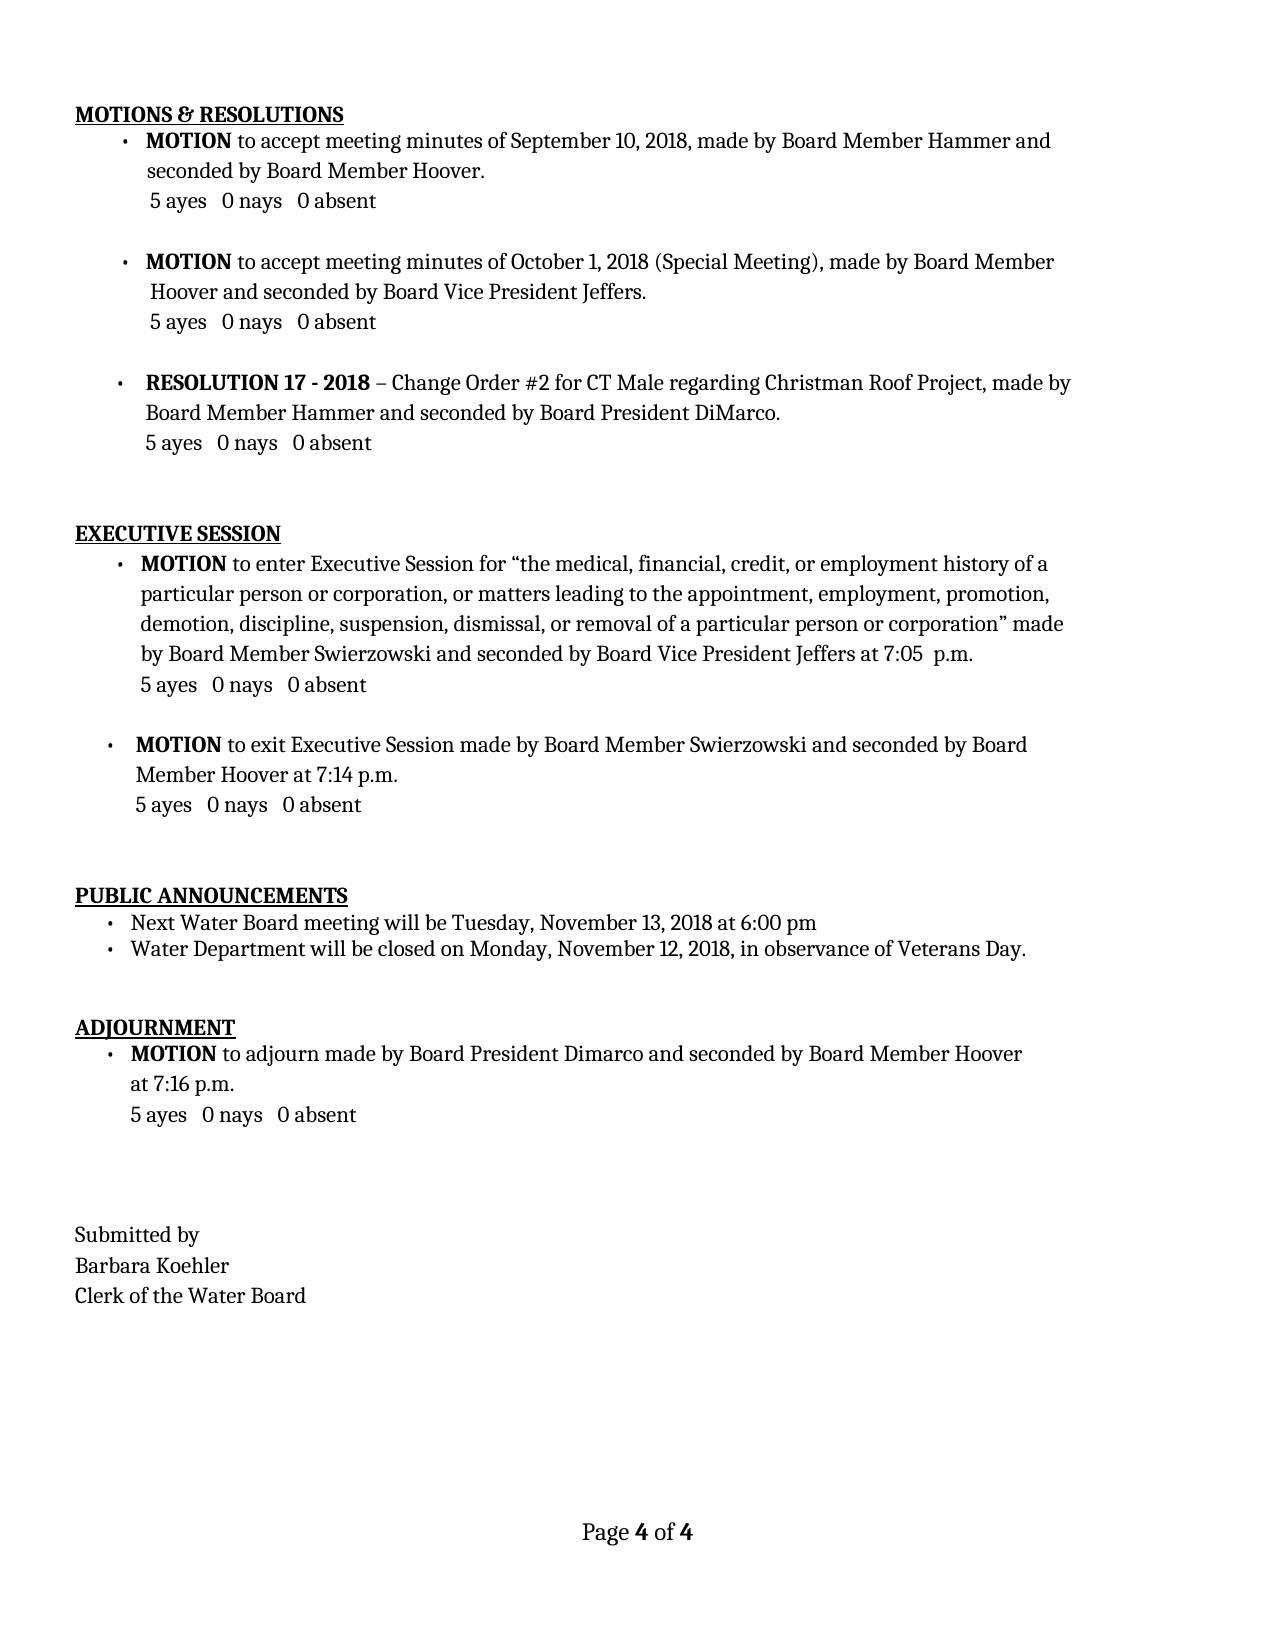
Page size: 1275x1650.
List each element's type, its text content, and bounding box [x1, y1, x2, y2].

text • Next Water Board meeting will be Tuesday, November 13, 2018 at 6:00 pm [75, 909, 1200, 936]
text Member Hoover at 7:14 p.m. [75, 762, 1200, 788]
text at 7:16 p.m. [75, 1071, 1200, 1098]
text Board Member Hammer and seconded by Board President DiMarco. [75, 399, 1200, 426]
text • MOTION to accept meeting minutes of October 1, 2018 (Special Meeting), made by Board Member [75, 248, 1200, 275]
text seconded by Board Member Hoover. [147, 158, 1200, 184]
text by Board Member Swierzowski and seconded by Board Vice President Jeffers at 7:05 p.m. [75, 641, 1200, 668]
text 5 ayes 0 nays 0 absent [75, 309, 1200, 335]
text • MOTION to adjourn made by Board President Dimarco and seconded by Board Member Hoover [75, 1041, 1200, 1067]
text • MOTION to exit Executive Session made by Board Member Swierzowski and seconded by Board [75, 732, 1200, 758]
text MOTIONS & RESOLUTIONS [75, 101, 1200, 128]
text Hoover and seconded by Board Vice President Jeffers. [150, 279, 1200, 305]
text ADJOURNMENT [75, 1015, 1200, 1041]
text 5 ayes 0 nays 0 absent [75, 1101, 1200, 1128]
text 5 ayes 0 nays 0 absent [75, 430, 1200, 456]
text particular person or corporation, or matters leading to the appointment, employment, promotion, [75, 581, 1200, 607]
text demotion, discipline, suspension, dismissal, or removal of a particular person or corporation” made [75, 611, 1200, 637]
text Clerk of the Water Board [75, 1283, 1200, 1309]
text • MOTION to accept meeting minutes of September 10, 2018, made by Board Member Hammer and [75, 128, 1200, 154]
text EXECUTIVE SESSION [75, 520, 1200, 547]
text 5 ayes 0 nays 0 absent [75, 671, 1200, 698]
text • MOTION to enter Executive Session for “the medical, financial, credit, or employment history of a [75, 551, 1200, 577]
text Submitted by [75, 1222, 1200, 1249]
text • Water Department will be closed on Monday, November 12, 2018, in observance of Veterans Day. [75, 936, 1200, 962]
text PUBLIC ANNOUNCEMENTS [75, 883, 1200, 909]
text • RESOLUTION 17 - 2018 – Change Order #2 for CT Male regarding Christman Roof Project, made by [75, 369, 1200, 396]
text Barbara Koehler [75, 1252, 1200, 1279]
text 5 ayes 0 nays 0 absent [75, 188, 1200, 214]
text 5 ayes 0 nays 0 absent [75, 792, 1200, 819]
